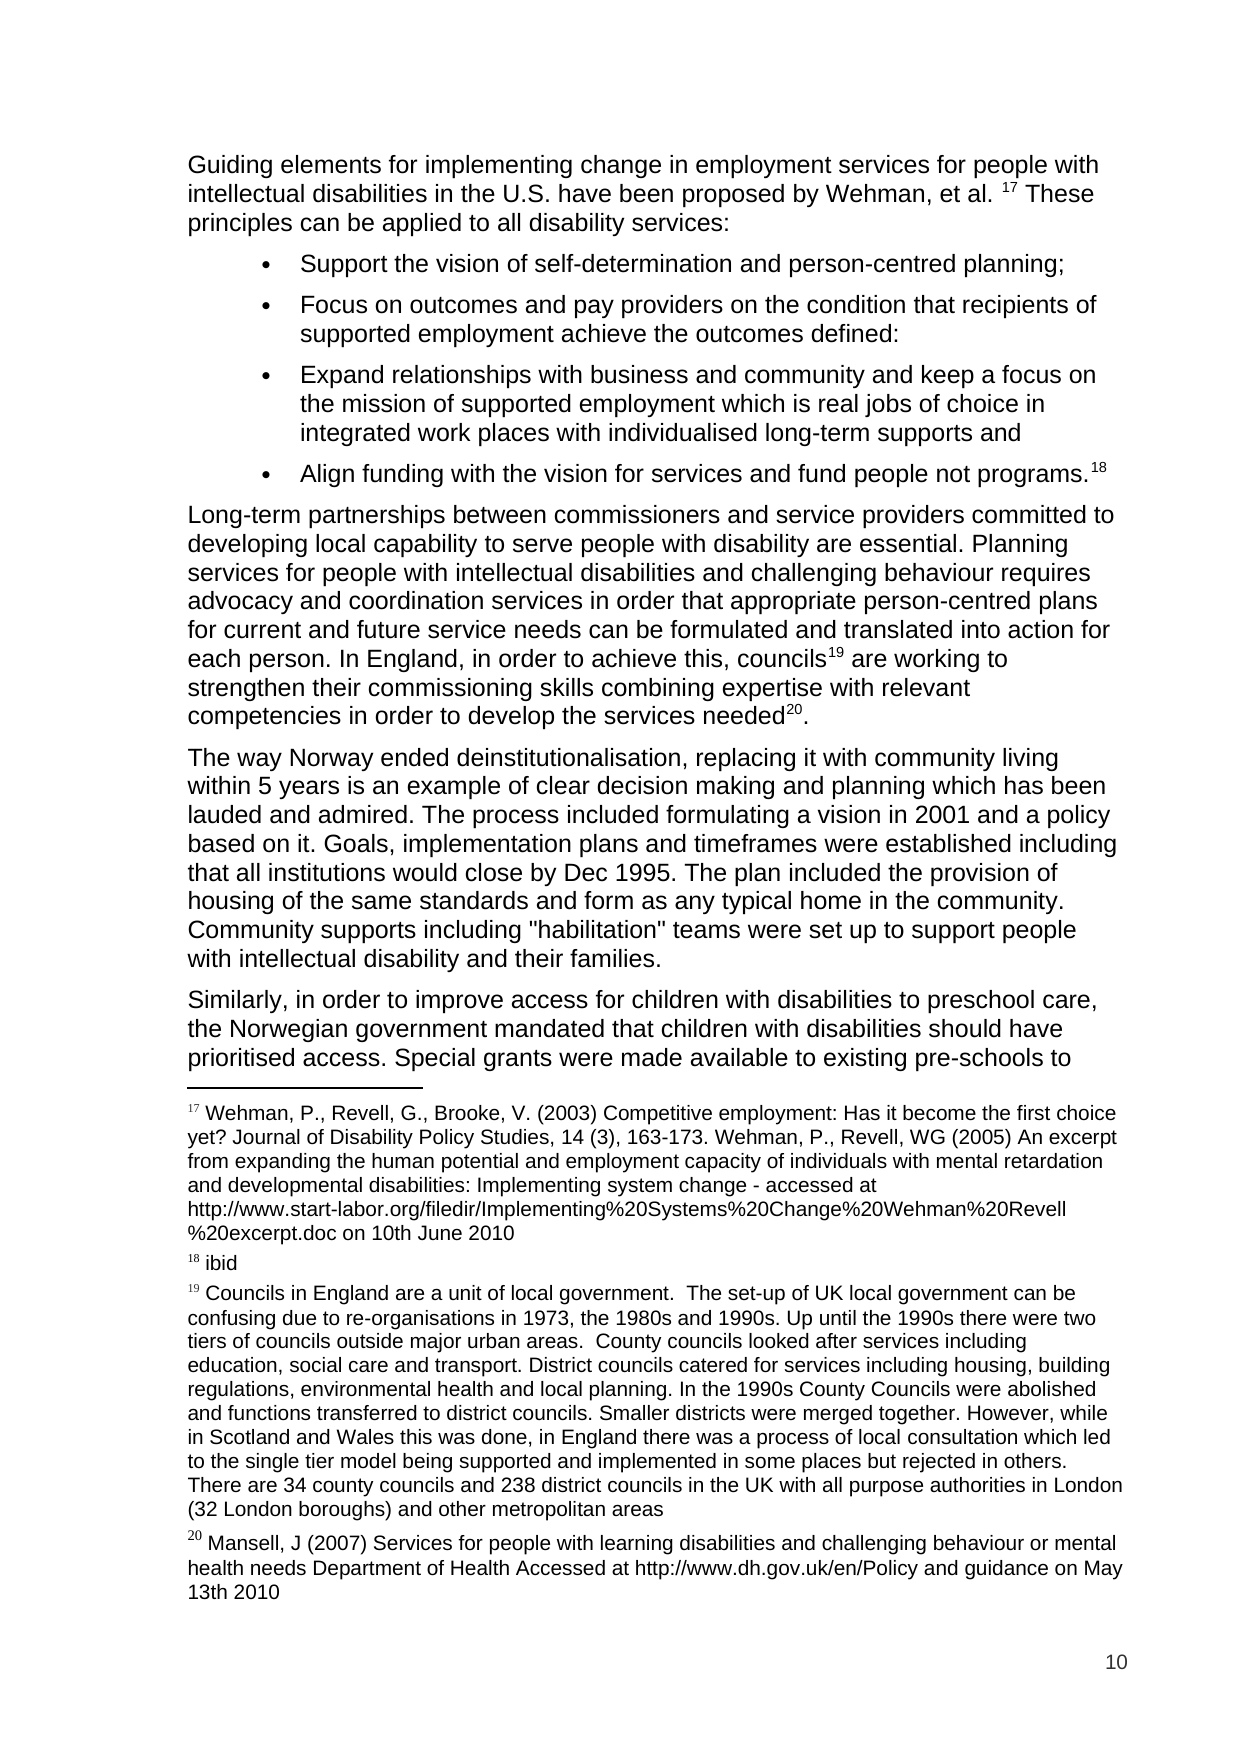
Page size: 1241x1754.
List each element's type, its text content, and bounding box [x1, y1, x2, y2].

list Guiding elements for implementing change in employment services for people with intellectual disabilities in the have been proposed by Wehman, et al. These principles can be applied to all disability services: [187, 150, 1128, 236]
list Similarly, in order to improve access for children with disabilities to preschool care, the Norwegian government mandated that children with disabilities should have prioritised access. Special grants were made available to existing pre-schools to introduce any adaptations needed. New pre-schools had to be accessible to everyone, indoors and outdoors, so that as far as possible no "special" adaptations for "special needs" would be required. [187, 985, 1128, 1071]
list Expand relationships with business and community and keep a focus on the mission of supported employment which is real jobs of choice in integrated work places with individualised long-term supports and [262, 360, 1128, 446]
list Align funding with the vision for services and fund people not programs. [262, 459, 1128, 487]
list Long-term partnerships between commissioners and service providers committed to developing local capability to serve people with disability are essential. Planning services for people with intellectual disabilities and challenging behaviour requires advocacy and coordination services in order that appropriate person-centred plans for current and future service needs can be formulated and translated into action for each person. In , in order to achieve this, councils are working to strengthen their commissioning skills combining expertise with relevant competencies in order to develop the services needed. [187, 500, 1128, 730]
list The way ended deinstitutionalisation, replacing it with community living within 5 years is an example of clear decision making and planning which has been lauded and admired. The process included formulating a vision in 2001 and a policy based on it. Goals, implementation plans and timeframes were established including that all institutions would close by Dec 1995. The plan included the provision of housing of the same standards and form as any typical home in the community. Community supports including "habilitation" teams were set up to support people with intellectual disability and their families. [187, 742, 1128, 972]
list Support the vision of self-determination and person-centred planning; [262, 249, 1128, 277]
list Focus on outcomes and pay providers on the condition that recipients of supported employment achieve the outcomes defined: [262, 290, 1128, 347]
